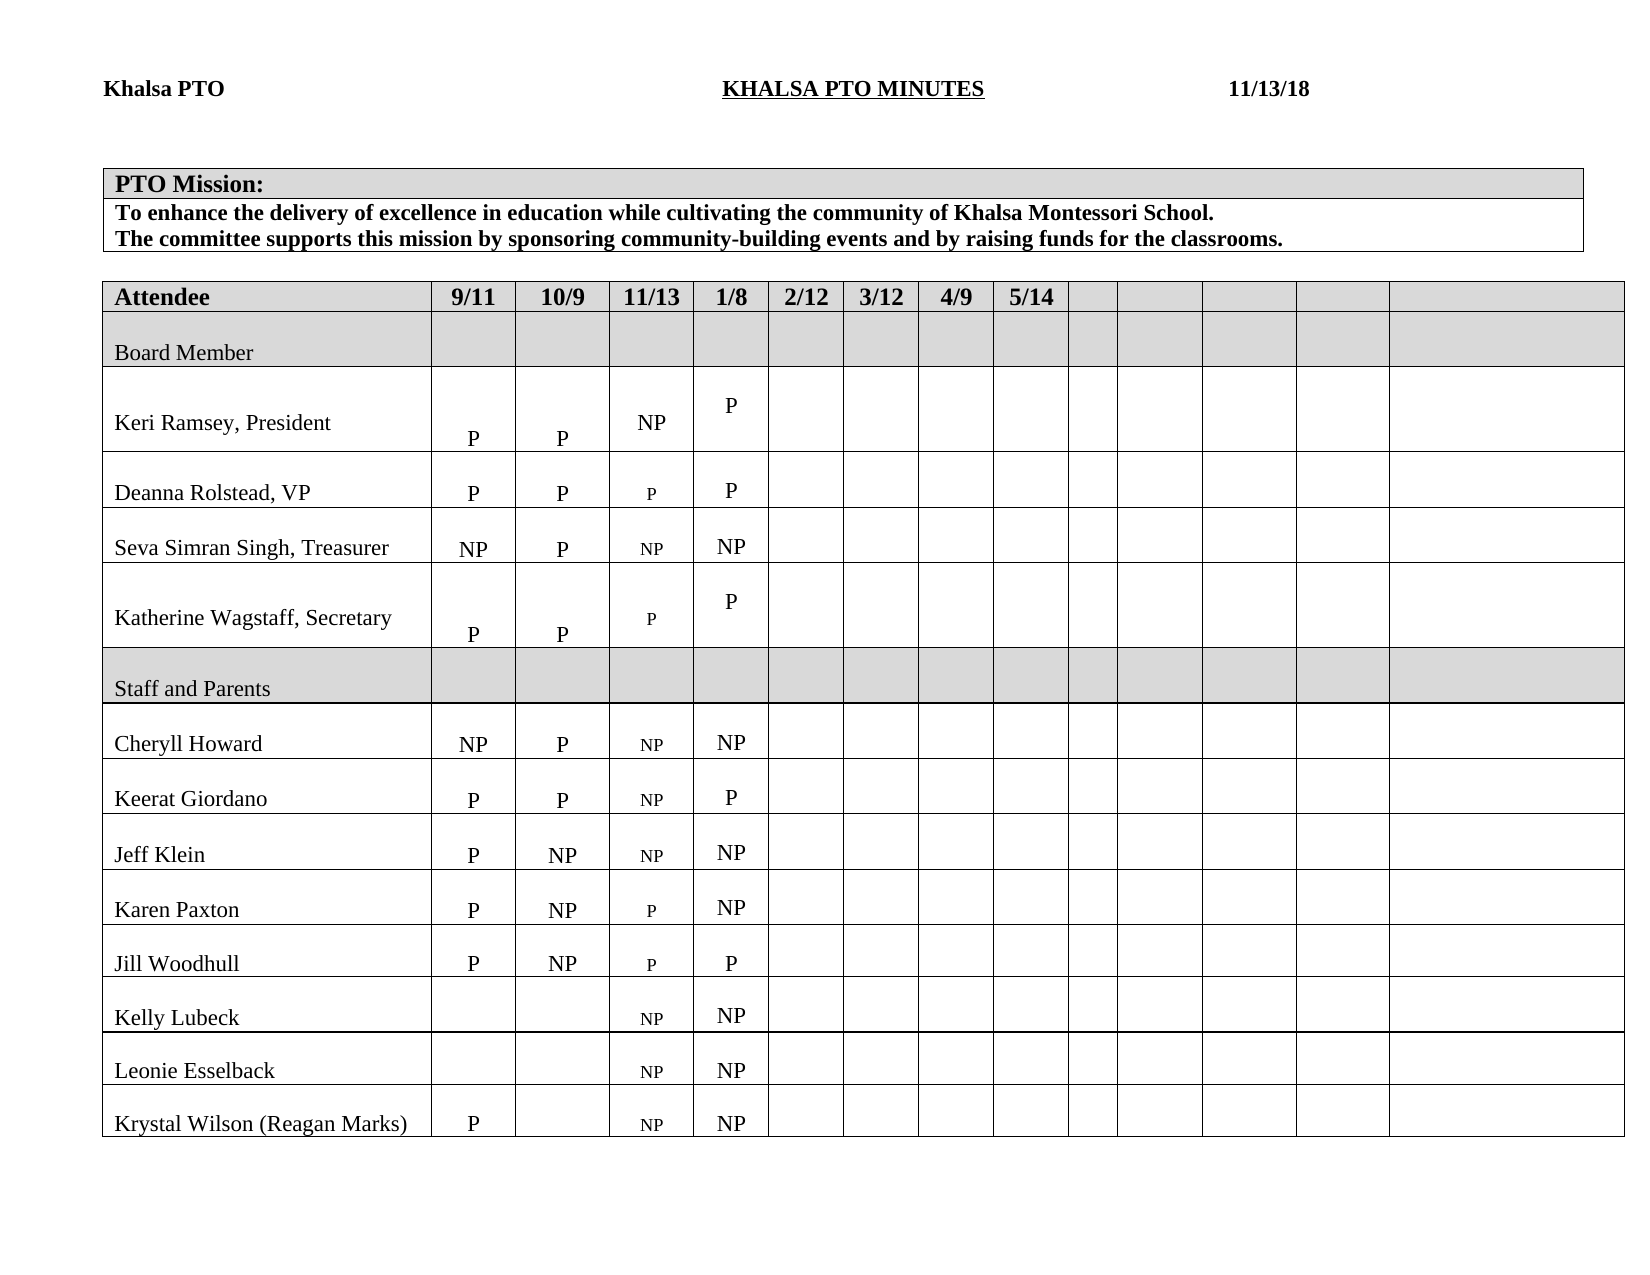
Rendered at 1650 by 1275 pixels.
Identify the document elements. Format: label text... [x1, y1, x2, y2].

table_cell P [516, 704, 609, 758]
table_cell np [610, 759, 693, 813]
table_cell [1297, 452, 1389, 507]
table_cell [769, 1085, 843, 1136]
table_cell [1390, 1033, 1624, 1084]
table_cell [1390, 977, 1624, 1031]
table_cell [994, 704, 1068, 758]
table_cell [1390, 925, 1624, 976]
table_cell Staff and Parents [103, 648, 431, 702]
table_cell NP [432, 508, 515, 562]
table_cell Katherine Wagstaff, Secretary [103, 563, 431, 647]
table_cell [694, 312, 768, 366]
table_cell NP [610, 367, 693, 451]
table_cell [844, 1033, 918, 1084]
table_cell np [610, 1033, 693, 1084]
table_cell P [432, 925, 515, 976]
table_cell Keerat Giordano [103, 759, 431, 813]
table_cell [1118, 704, 1202, 758]
table_cell [994, 925, 1068, 976]
table_cell [1069, 452, 1117, 507]
table_cell [1203, 1033, 1296, 1084]
table_cell [919, 814, 993, 868]
table_header 4/9 [919, 282, 993, 311]
table_cell NP [694, 704, 768, 758]
table_cell [844, 563, 918, 647]
table_cell [1069, 1033, 1117, 1084]
table_cell [994, 312, 1068, 366]
table_cell [769, 563, 843, 647]
table_cell [994, 563, 1068, 647]
table_cell [919, 925, 993, 976]
table_cell [844, 977, 918, 1031]
table_cell [1069, 312, 1117, 366]
table_cell [1390, 1085, 1624, 1136]
table_cell [1118, 312, 1202, 366]
table_cell [844, 367, 918, 451]
table_cell [1203, 508, 1296, 562]
table_cell [432, 977, 515, 1031]
table_cell [994, 452, 1068, 507]
table_cell [516, 648, 609, 702]
table_cell [610, 648, 693, 702]
table_cell [994, 367, 1068, 451]
table_cell p [610, 563, 693, 647]
table_cell [1390, 759, 1624, 813]
table_cell [994, 1033, 1068, 1084]
table_cell [1297, 1085, 1389, 1136]
table_cell np [610, 814, 693, 868]
table_cell [1297, 648, 1389, 702]
table_cell P [432, 1085, 515, 1136]
table_cell [1069, 759, 1117, 813]
table_cell [844, 814, 918, 868]
table_cell [769, 1033, 843, 1084]
table_cell [919, 367, 993, 451]
table_cell [1390, 312, 1624, 366]
table_cell [1203, 648, 1296, 702]
table_header 9/11 [432, 282, 515, 311]
table_cell Cheryll Howard [103, 704, 431, 758]
table_cell NP [694, 870, 768, 924]
table_cell [1297, 759, 1389, 813]
table_cell P [432, 870, 515, 924]
table_cell [919, 508, 993, 562]
table_cell [1390, 704, 1624, 758]
table_cell [844, 870, 918, 924]
table_cell [1203, 1085, 1296, 1136]
table_cell [919, 312, 993, 366]
table_cell P [516, 452, 609, 507]
table_cell [769, 367, 843, 451]
table_cell [432, 1033, 515, 1084]
table_cell [919, 648, 993, 702]
table_cell NP [432, 704, 515, 758]
table_cell [994, 759, 1068, 813]
table_cell P [516, 367, 609, 451]
table_cell [1297, 563, 1389, 647]
table_cell To enhance the delivery of excellence in education while cultivating the community of Khalsa Montessori School. The committee supports this mission by sponsoring community-building events and by raising funds for the classrooms. [104, 199, 1583, 251]
table_cell [1118, 508, 1202, 562]
table_cell [919, 977, 993, 1031]
table_cell NP [516, 870, 609, 924]
table_cell [432, 648, 515, 702]
table_cell P [694, 925, 768, 976]
table_cell [844, 452, 918, 507]
table_cell Deanna Rolstead, VP [103, 452, 431, 507]
table_cell [844, 648, 918, 702]
table_cell p [610, 870, 693, 924]
table_cell [1203, 704, 1296, 758]
table_cell Kelly Lubeck [103, 977, 431, 1031]
table_header 10/9 [516, 282, 609, 311]
table_cell P [516, 759, 609, 813]
table_cell P [516, 508, 609, 562]
table_cell P [694, 367, 768, 451]
table_cell P [432, 452, 515, 507]
table_cell P [432, 563, 515, 647]
table_cell [994, 508, 1068, 562]
table_cell P [432, 759, 515, 813]
table_header [1203, 282, 1296, 311]
table_cell [1390, 452, 1624, 507]
table_cell [1069, 1085, 1117, 1136]
table_cell [1297, 925, 1389, 976]
table_cell [1069, 925, 1117, 976]
table_cell [1297, 870, 1389, 924]
table_cell P [694, 563, 768, 647]
table_cell P [432, 367, 515, 451]
table_cell P [516, 563, 609, 647]
table_cell [1203, 312, 1296, 366]
table_cell [1069, 977, 1117, 1031]
table_cell [919, 759, 993, 813]
table_cell NP [516, 814, 609, 868]
table_cell [994, 814, 1068, 868]
table_cell [1118, 367, 1202, 451]
table_cell [1069, 648, 1117, 702]
table_cell [919, 1085, 993, 1136]
table_cell [769, 704, 843, 758]
table_cell [1390, 563, 1624, 647]
table_cell [919, 704, 993, 758]
table_cell [1297, 1033, 1389, 1084]
table_cell [516, 1033, 609, 1084]
table_cell NP [694, 1085, 768, 1136]
table_header [1118, 282, 1202, 311]
table_cell [1203, 925, 1296, 976]
table_cell Jeff Klein [103, 814, 431, 868]
table_cell [1297, 704, 1389, 758]
table_cell [1069, 704, 1117, 758]
table_cell [1118, 870, 1202, 924]
table_cell P [694, 452, 768, 507]
table_cell [1118, 759, 1202, 813]
table_cell [919, 563, 993, 647]
table_cell [1297, 367, 1389, 451]
table_cell [769, 759, 843, 813]
table_header [1069, 282, 1117, 311]
table_header 11/13 [610, 282, 693, 311]
table_cell [769, 452, 843, 507]
table_cell [919, 870, 993, 924]
table_cell NP [516, 925, 609, 976]
table_cell Board Member [103, 312, 431, 366]
table_cell NP [694, 508, 768, 562]
table_cell [844, 508, 918, 562]
table_cell [919, 452, 993, 507]
table_cell [1297, 508, 1389, 562]
table_cell [1118, 563, 1202, 647]
table_cell [769, 870, 843, 924]
table_header [1297, 282, 1389, 311]
table_cell [694, 648, 768, 702]
table_header 3/12 [844, 282, 918, 311]
table_cell [1390, 648, 1624, 702]
table_cell Jill Woodhull [103, 925, 431, 976]
table_cell np [610, 977, 693, 1031]
table_cell [919, 1033, 993, 1084]
table_cell P [432, 814, 515, 868]
table_cell [1118, 452, 1202, 507]
table_cell [769, 925, 843, 976]
table_cell [1118, 648, 1202, 702]
table_cell p [610, 925, 693, 976]
table_cell [769, 977, 843, 1031]
table_cell Krystal Wilson (Reagan Marks) [103, 1085, 431, 1136]
table_cell np [610, 1085, 693, 1136]
table_cell [769, 312, 843, 366]
table_header Attendee [103, 282, 431, 311]
table_cell [844, 759, 918, 813]
table_cell [1297, 814, 1389, 868]
table_cell [1069, 814, 1117, 868]
table_cell [1203, 870, 1296, 924]
table_cell [1118, 814, 1202, 868]
table_cell [1203, 759, 1296, 813]
table_cell [844, 312, 918, 366]
table_cell [1203, 452, 1296, 507]
table_cell Karen Paxton [103, 870, 431, 924]
table_cell [844, 704, 918, 758]
table_cell [1069, 870, 1117, 924]
table_cell [516, 1085, 609, 1136]
table_cell [1390, 870, 1624, 924]
table_cell [1390, 367, 1624, 451]
table_header PTO Mission: [104, 169, 1583, 198]
table_cell [1390, 508, 1624, 562]
table_cell [1069, 367, 1117, 451]
table_cell [1390, 814, 1624, 868]
table_cell NP [694, 1033, 768, 1084]
table_cell [769, 648, 843, 702]
table_cell [610, 312, 693, 366]
table_cell [1297, 977, 1389, 1031]
table_cell [516, 977, 609, 1031]
table_cell [1118, 1085, 1202, 1136]
table_cell [1203, 367, 1296, 451]
table_header 2/12 [769, 282, 843, 311]
table_cell [1203, 563, 1296, 647]
table_cell NP [694, 814, 768, 868]
table_cell Seva Simran Singh, Treasurer [103, 508, 431, 562]
table_cell [769, 814, 843, 868]
table_cell [1203, 814, 1296, 868]
table_cell [516, 312, 609, 366]
table_cell [1118, 1033, 1202, 1084]
table_cell np [610, 704, 693, 758]
table_cell [769, 508, 843, 562]
table_cell np [610, 508, 693, 562]
table_header [1390, 282, 1624, 311]
table_cell [844, 1085, 918, 1136]
table_cell Keri Ramsey, President [103, 367, 431, 451]
table_cell [844, 925, 918, 976]
table_cell [994, 1085, 1068, 1136]
table_cell [1118, 977, 1202, 1031]
table_cell Leonie Esselback [103, 1033, 431, 1084]
table_cell NP [694, 977, 768, 1031]
table_cell [1203, 977, 1296, 1031]
table_header 5/14 [994, 282, 1068, 311]
table_cell [1118, 925, 1202, 976]
table_header 1/8 [694, 282, 768, 311]
table_cell P [694, 759, 768, 813]
table_cell [1297, 312, 1389, 366]
table_cell [994, 977, 1068, 1031]
table_cell [994, 870, 1068, 924]
table_cell [1069, 563, 1117, 647]
table_cell [1069, 508, 1117, 562]
table_cell p [610, 452, 693, 507]
table_cell [994, 648, 1068, 702]
table_cell [432, 312, 515, 366]
